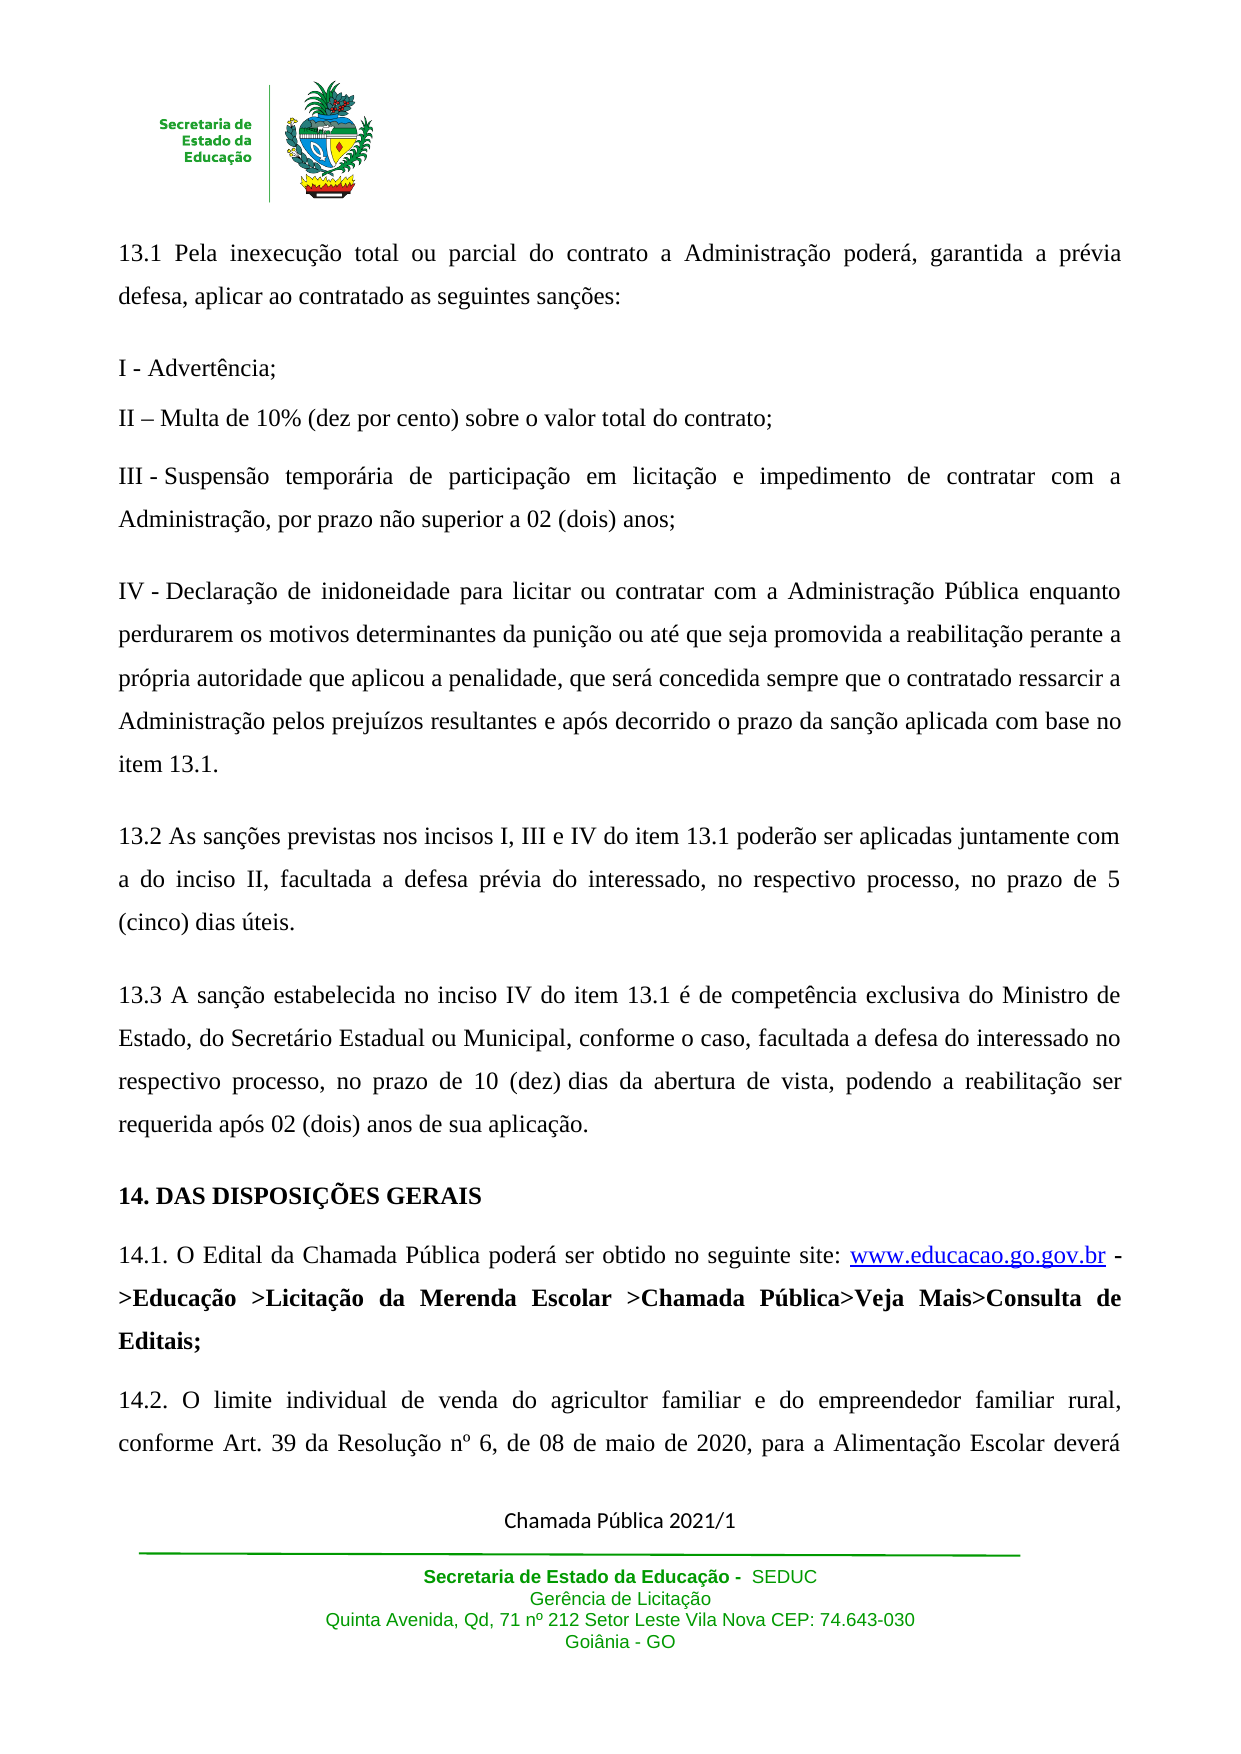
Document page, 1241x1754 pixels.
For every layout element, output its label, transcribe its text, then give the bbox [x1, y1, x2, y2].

text 13.3 A sanção estabelecida no inciso IV do item 13.1 é de competência exclusiva do Ministro de Estado, do Secretário Estadual ou Municipal, conforme o caso, facultada a defesa do interessado no respectivo processo, no prazo de 10 (dez) dias da abertura de vista, podendo a reabilitação ser requerida após 02 (dois) anos de sua aplicação. [118, 980, 1122, 1138]
picture [118, 73, 414, 210]
text III - Suspensão temporária de participação em licitação e impedimento de contratar com a Administração, por prazo não superior a 02 (dois) anos; [118, 461, 1122, 533]
text I - Advertência; [118, 353, 1122, 382]
text II – Multa de 10% (dez por cento) sobre o valor total do contrato; [118, 403, 1122, 432]
text 14.1. O Edital da Chamada Pública poderá ser obtido no seguinte site: www.educacao.go.gov.br ->Educação >Licitação da Merenda Escolar >Chamada Pública>Veja Mais>Consulta de Editais; [118, 1240, 1122, 1355]
text 13.2 As sanções previstas nos incisos I, III e IV do item 13.1 poderão ser aplicadas juntamente com a do inciso II, facultada a defesa prévia do interessado, no respectivo processo, no prazo de 5 (cinco) dias úteis. [118, 821, 1122, 936]
text IV - Declaração de inidoneidade para licitar ou contratar com a Administração Pública enquanto perdurarem os motivos determinantes da punição ou até que seja promovida a reabilitação perante a própria autoridade que aplicou a penalidade, que será concedida sempre que o contratado ressarcir a Administração pelos prejuízos resultantes e após decorrido o prazo da sanção aplicada com base no item 13.1. [118, 576, 1122, 778]
text 13.1 Pela inexecução total ou parcial do contrato a Administração poderá, garantida a prévia defesa, aplicar ao contratado as seguintes sanções: [118, 238, 1122, 310]
text 14. DAS DISPOSIÇÕES GERAIS [118, 1181, 1122, 1210]
